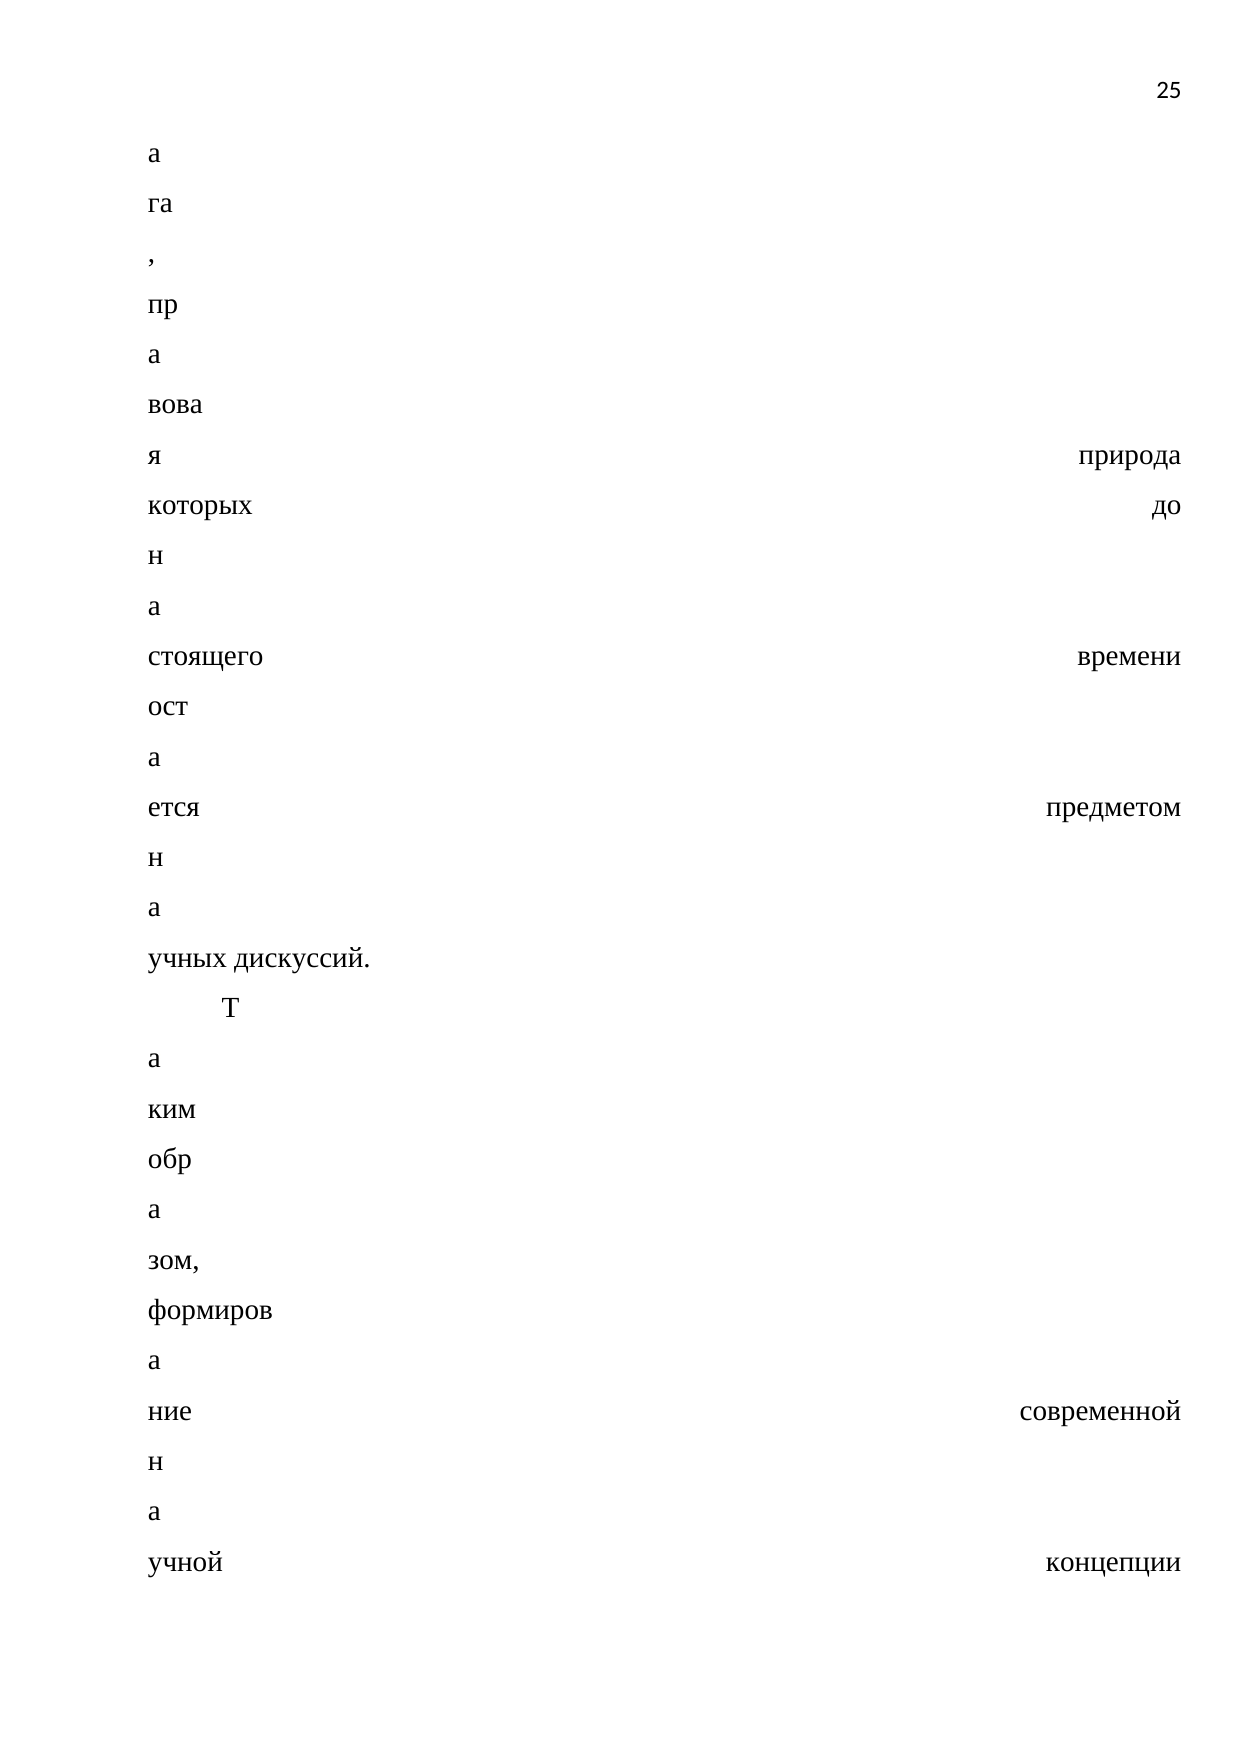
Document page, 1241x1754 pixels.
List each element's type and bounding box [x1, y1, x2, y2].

text [148, 135, 1181, 973]
text [148, 990, 1181, 1577]
